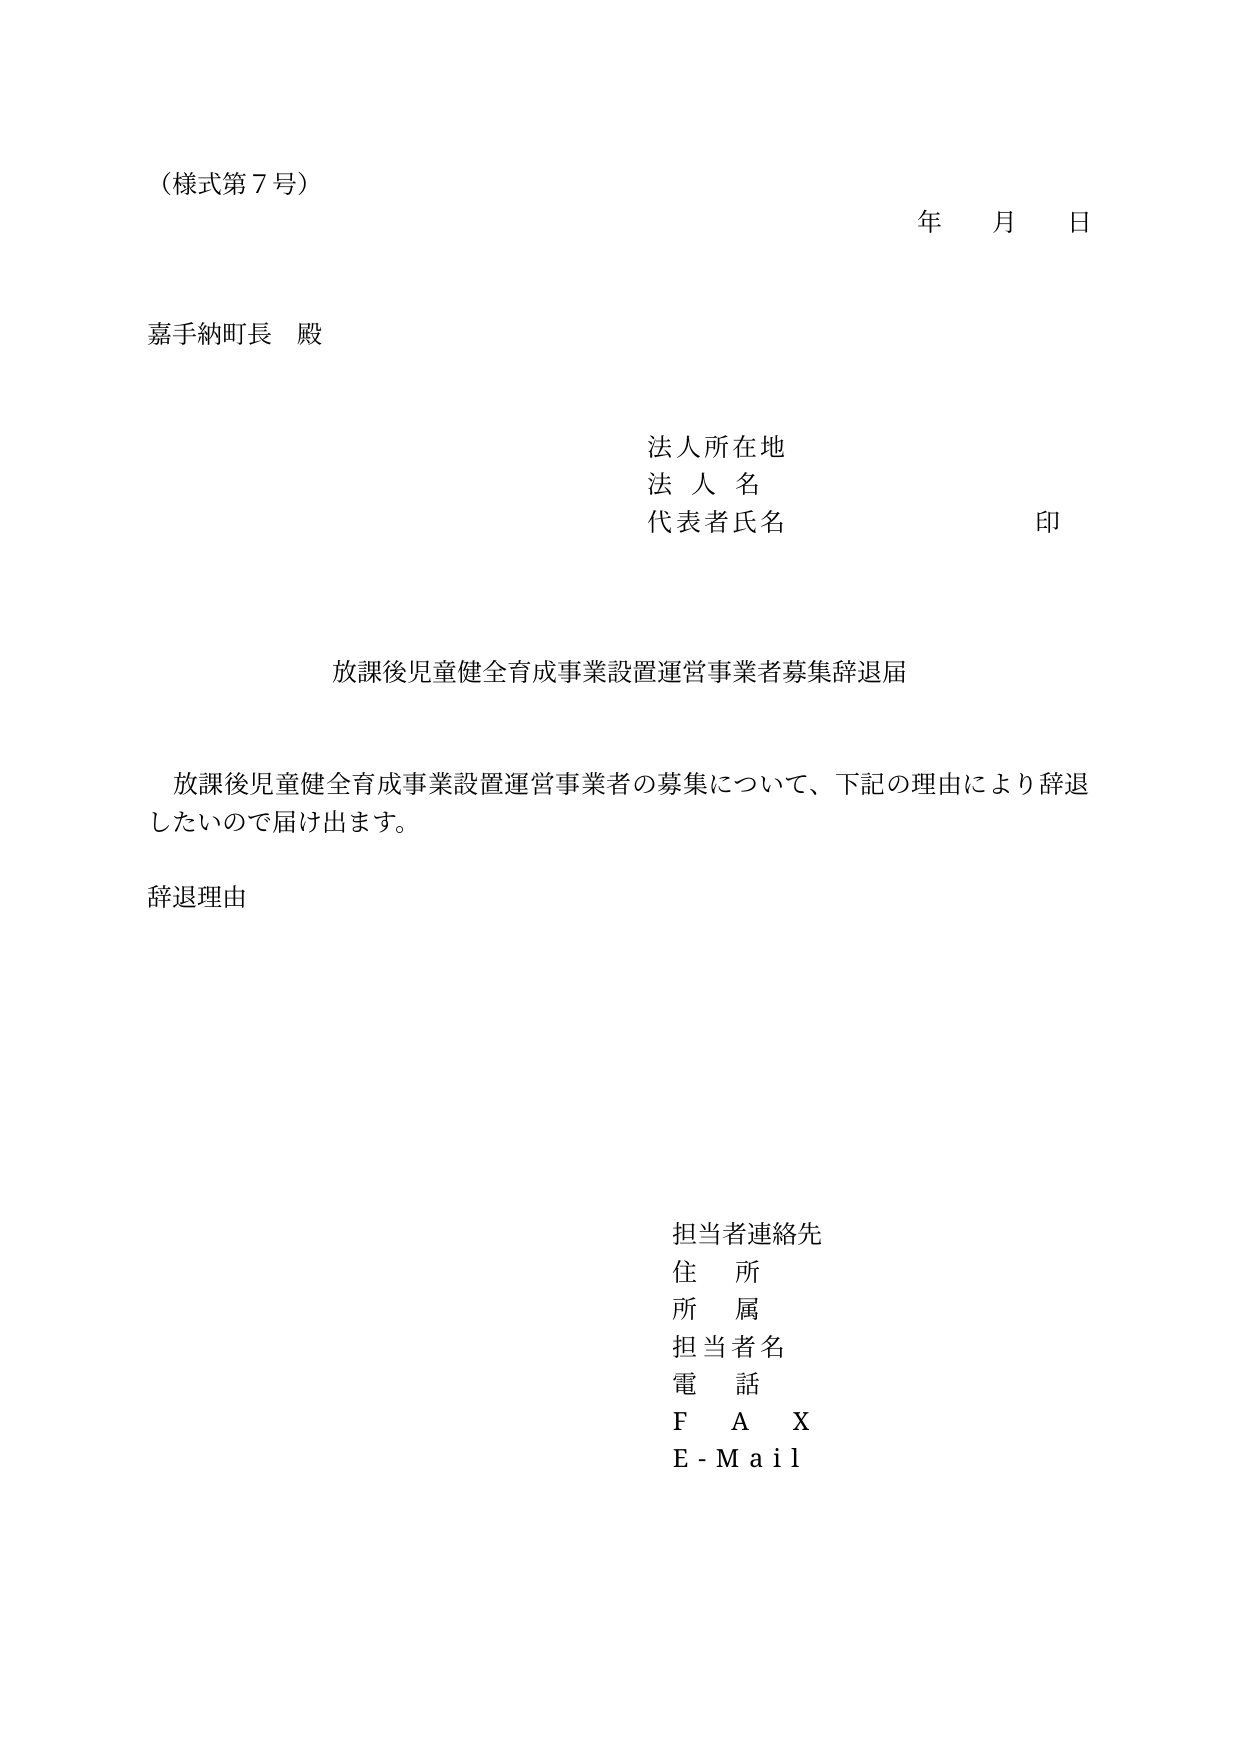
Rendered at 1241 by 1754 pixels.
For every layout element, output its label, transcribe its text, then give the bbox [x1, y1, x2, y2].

text 法人所在地 [148, 427, 1092, 464]
text 所属 [148, 1289, 1092, 1327]
text 担当者連絡先 [148, 1214, 1092, 1252]
text 放課後児童健全育成事業設置運営事業者募集辞退届 [148, 652, 1092, 689]
text 法人名 [148, 464, 1092, 502]
text 代表者氏名 印 [148, 502, 1092, 539]
text （様式第７号） [148, 164, 1092, 202]
text FAX [148, 1402, 1092, 1439]
text 嘉手納町長 殿 [148, 314, 1092, 352]
text E-Mail [148, 1439, 1092, 1477]
text 住所 [148, 1252, 1092, 1289]
text 放課後児童健全育成事業設置運営事業者の募集について、下記の理由により辞退したいので届け出ます。 [148, 764, 1092, 839]
text 電話 [148, 1364, 1092, 1402]
text 年 月 日 [148, 202, 1092, 239]
text 担当者名 [148, 1327, 1092, 1364]
text 辞退理由 [148, 877, 1092, 914]
